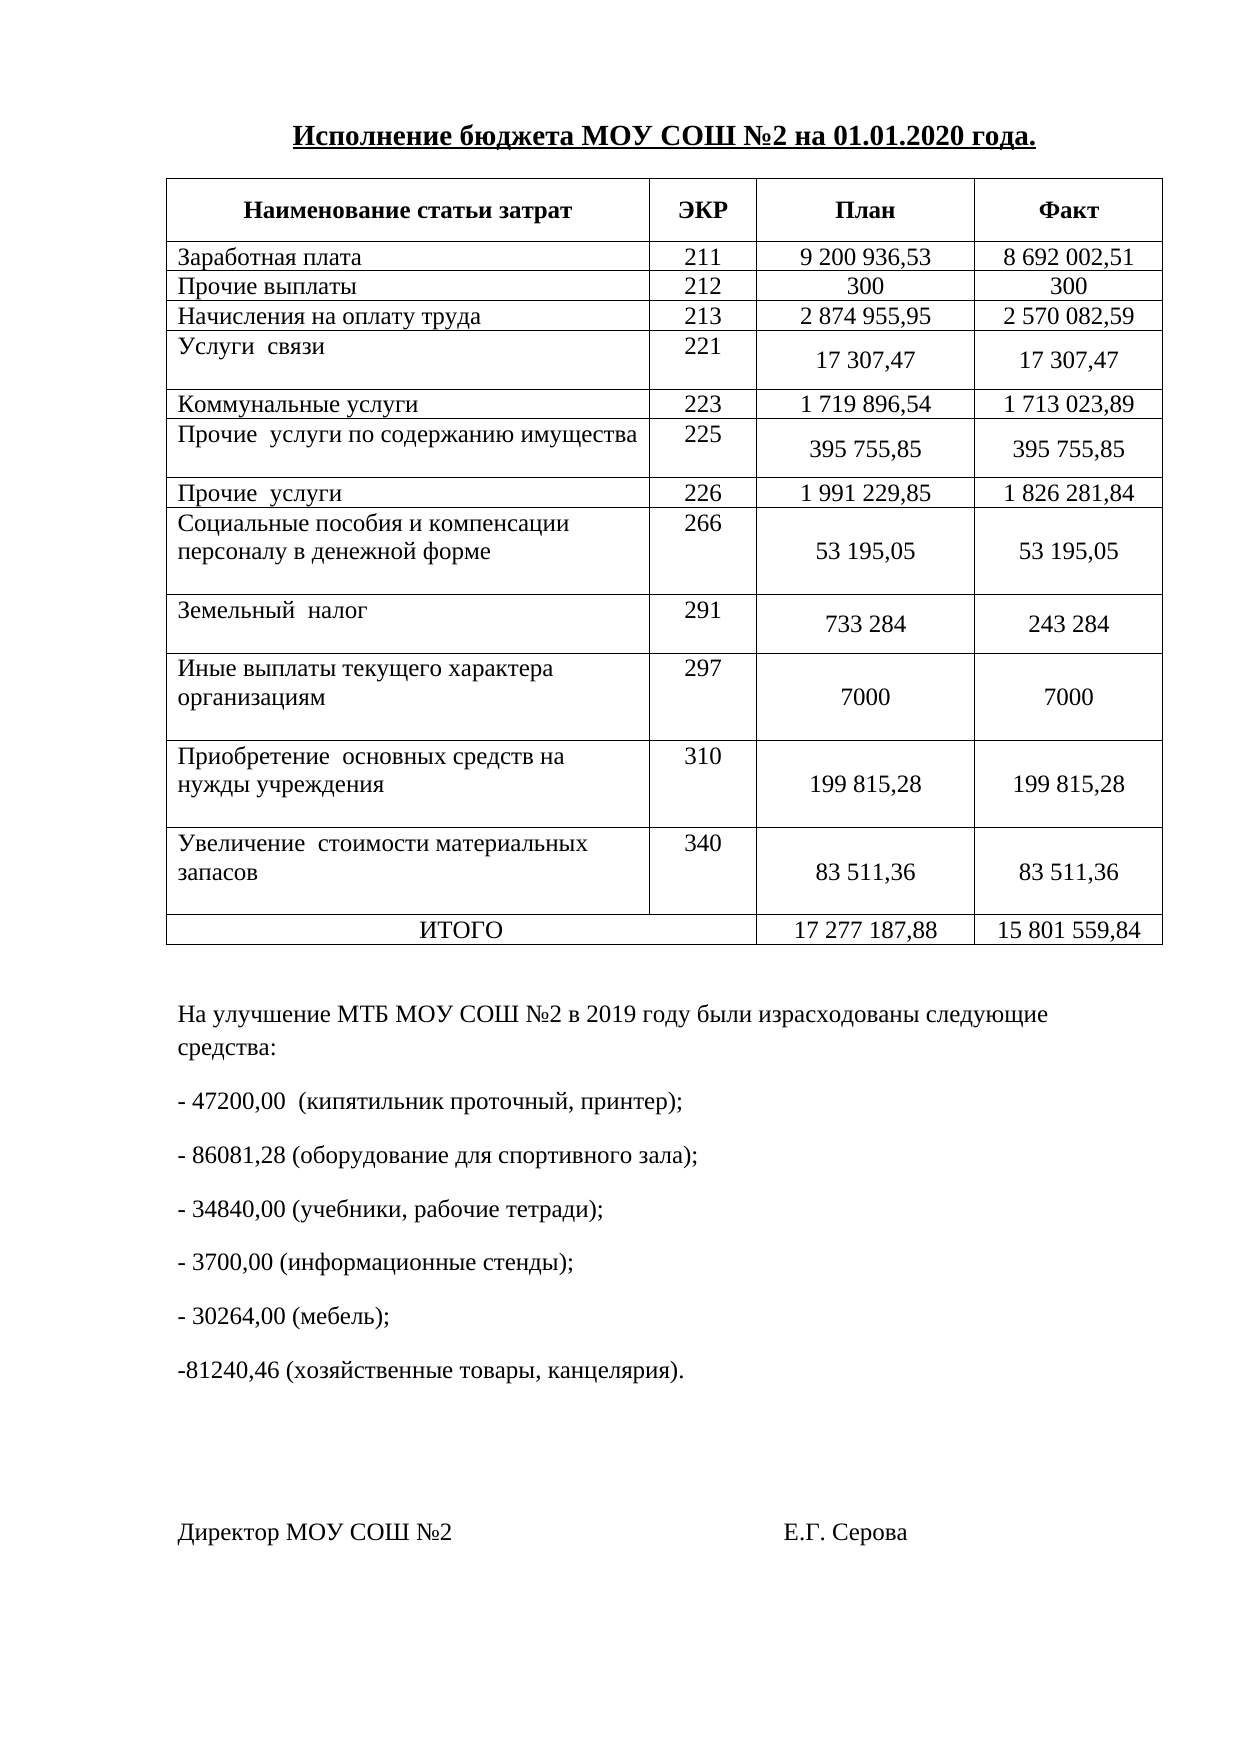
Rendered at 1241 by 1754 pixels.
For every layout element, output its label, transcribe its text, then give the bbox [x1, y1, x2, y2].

table_cell 199 815,28 [757, 741, 974, 827]
table_cell Иные выплаты текущего характера организациям [167, 654, 649, 740]
table_cell Заработная плата [167, 242, 649, 270]
table_cell 395 755,85 [975, 419, 1162, 477]
table_cell 83 511,36 [975, 828, 1162, 914]
table_cell Прочие услуги [167, 478, 649, 507]
table_cell 1 826 281,84 [975, 478, 1162, 507]
text -81240,46 (хозяйственные товары, канцелярия). [177, 1355, 1152, 1384]
table_cell 297 [650, 654, 756, 740]
table_cell 291 [650, 595, 756, 652]
table_cell 83 511,36 [757, 828, 974, 914]
table_cell 15 801 559,84 [975, 915, 1162, 944]
table_cell 2 874 955,95 [757, 301, 974, 330]
text - 86081,28 (оборудование для спортивного зала); [177, 1140, 1152, 1168]
table_cell 1 713 023,89 [975, 390, 1162, 418]
table_cell 212 [650, 271, 756, 300]
table_header ЭКР [650, 179, 756, 241]
table_header Факт [975, 179, 1162, 241]
table_cell Услуги связи [167, 331, 649, 388]
table_cell 7000 [975, 654, 1162, 740]
table_cell 213 [650, 301, 756, 330]
text Исполнение бюджета МОУ СОШ №2 на 01.01.2020 года. [177, 118, 1152, 152]
table_cell Коммунальные услуги [167, 390, 649, 418]
table_cell 211 [650, 242, 756, 270]
table_cell 733 284 [757, 595, 974, 652]
table_cell ИТОГО [167, 915, 756, 944]
table_cell 300 [757, 271, 974, 300]
table_cell 243 284 [975, 595, 1162, 652]
table_cell 1 719 896,54 [757, 390, 974, 418]
text - 30264,00 (мебель); [177, 1301, 1152, 1330]
table_cell 340 [650, 828, 756, 914]
table_cell 300 [975, 271, 1162, 300]
text На улучшение МТБ МОУ СОШ №2 в 2019 году были израсходованы следующие средства: [177, 999, 1152, 1061]
table_cell 199 815,28 [975, 741, 1162, 827]
table_cell Прочие выплаты [167, 271, 649, 300]
table_cell 221 [650, 331, 756, 388]
table_cell 266 [650, 508, 756, 594]
table_cell 226 [650, 478, 756, 507]
table_cell 8 692 002,51 [975, 242, 1162, 270]
table_cell 9 200 936,53 [757, 242, 974, 270]
text Директор МОУ СОШ №2 Е.Г. Серова [177, 1517, 1152, 1546]
table_cell 225 [650, 419, 756, 477]
table_cell Увеличение стоимости материальных запасов [167, 828, 649, 914]
table_cell 310 [650, 741, 756, 827]
text - 3700,00 (информационные стенды); [177, 1247, 1152, 1276]
table_cell 17 307,47 [975, 331, 1162, 388]
table_cell Социальные пособия и компенсации персоналу в денежной форме [167, 508, 649, 594]
table_header Наименование статьи затрат [167, 179, 649, 241]
text - 47200,00 (кипятильник проточный, принтер); [177, 1086, 1152, 1115]
table_cell 223 [650, 390, 756, 418]
table_cell Начисления на оплату труда [167, 301, 649, 330]
table_header План [757, 179, 974, 241]
table_cell Приобретение основных средств на нужды учреждения [167, 741, 649, 827]
table_cell 53 195,05 [975, 508, 1162, 594]
table_cell 17 277 187,88 [757, 915, 974, 944]
text - 34840,00 (учебники, рабочие тетради); [177, 1194, 1152, 1222]
table_cell 53 195,05 [757, 508, 974, 594]
table_cell Земельный налог [167, 595, 649, 652]
table_cell 1 991 229,85 [757, 478, 974, 507]
table_cell 2 570 082,59 [975, 301, 1162, 330]
table_cell Прочие услуги по содержанию имущества [167, 419, 649, 477]
table_cell 395 755,85 [757, 419, 974, 477]
table_cell 17 307,47 [757, 331, 974, 388]
table_cell 7000 [757, 654, 974, 740]
